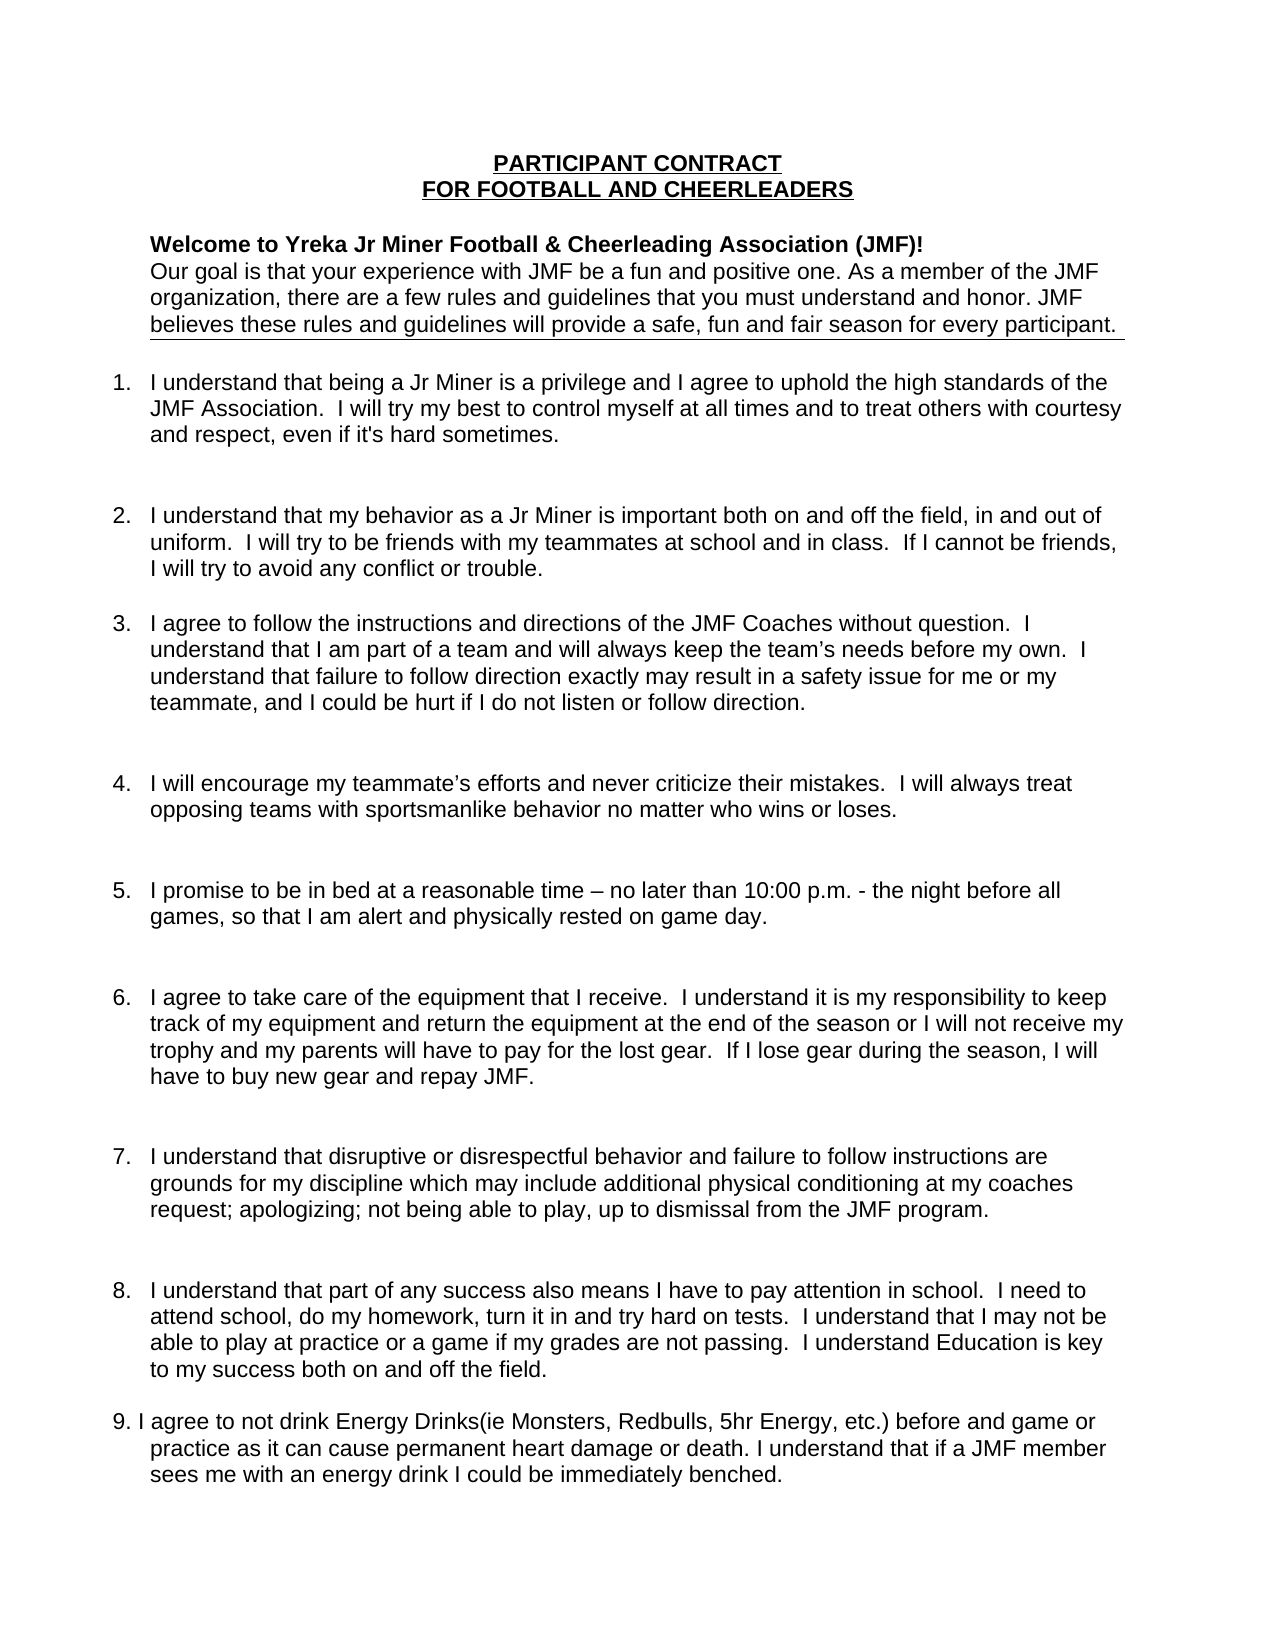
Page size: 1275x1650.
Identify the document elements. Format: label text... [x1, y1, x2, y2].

text 2. I understand that my behavior as a Jr Miner is important both on and off the field, in and out of uniform. I will try to be friends with my teammates at school and in class. If I cannot be friends, I will try to avoid any conflict or trouble. [112, 502, 1125, 581]
text 6. I agree to take care of the equipment that I receive. I understand it is my responsibility to keep track of my equipment and return the equipment at the end of the season or I will not receive my trophy and my parents will have to pay for the lost gear. If I lose gear during the season, I will have to buy new gear and repay JMF. [112, 984, 1125, 1089]
text 1. I understand that being a Jr Miner is a privilege and I agree to uphold the high standards of the JMF Association. I will try my best to control myself at all times and to treat others with courtesy and respect, even if it's hard sometimes. [112, 369, 1125, 502]
text 4. I will encourage my teammate’s efforts and never criticize their mistakes. I will always treat opposing teams with sportsmanlike behavior no matter who wins or loses. [112, 770, 1125, 877]
text 5. I promise to be in bed at a reasonable time – no later than 10:00 p.m. - the night before all games, so that I am alert and physically rested on game day. [112, 877, 1125, 984]
text FOR FOOTBALL AND CHEERLEADERS [150, 176, 1125, 203]
text 3. I agree to follow the instructions and directions of the JMF Coaches without question. I understand that I am part of a team and will always keep the team’s needs before my own. I understand that failure to follow direction exactly may result in a safety issue for me or my teammate, and I could be hurt if I do not listen or follow direction. [112, 610, 1125, 770]
text 7. I understand that disruptive or disrespectful behavior and failure to follow instructions are grounds for my discipline which may include additional physical conditioning at my coaches request; apologizing; not being able to play, up to dismissal from the JMF program. [112, 1143, 1125, 1277]
text PARTICIPANT CONTRACT [150, 150, 1125, 176]
text 9. I agree to not drink Energy Drinks(ie Monsters, Redbulls, 5hr Energy, etc.) before and game or practice as it can cause permanent heart damage or death. I understand that if a JMF member sees me with an energy drink I could be immediately benched. [112, 1408, 1125, 1487]
text Welcome to Yreka Jr Miner Football & Cheerleading Association (JMF)! [150, 231, 1125, 258]
text 8. I understand that part of any success also means I have to pay attention in school. I need to attend school, do my homework, turn it in and try hard on tests. I understand that I may not be able to play at practice or a game if my grades are not passing. I understand Education is key to my success both on and off the field. [112, 1277, 1125, 1382]
text Our goal is that your experience with JMF be a fun and positive one. As a member of the JMF organization, there are a few rules and guidelines that you must understand and honor. JMF believes these rules and guidelines will provide a safe, fun and fair season for every participant. [150, 258, 1125, 339]
